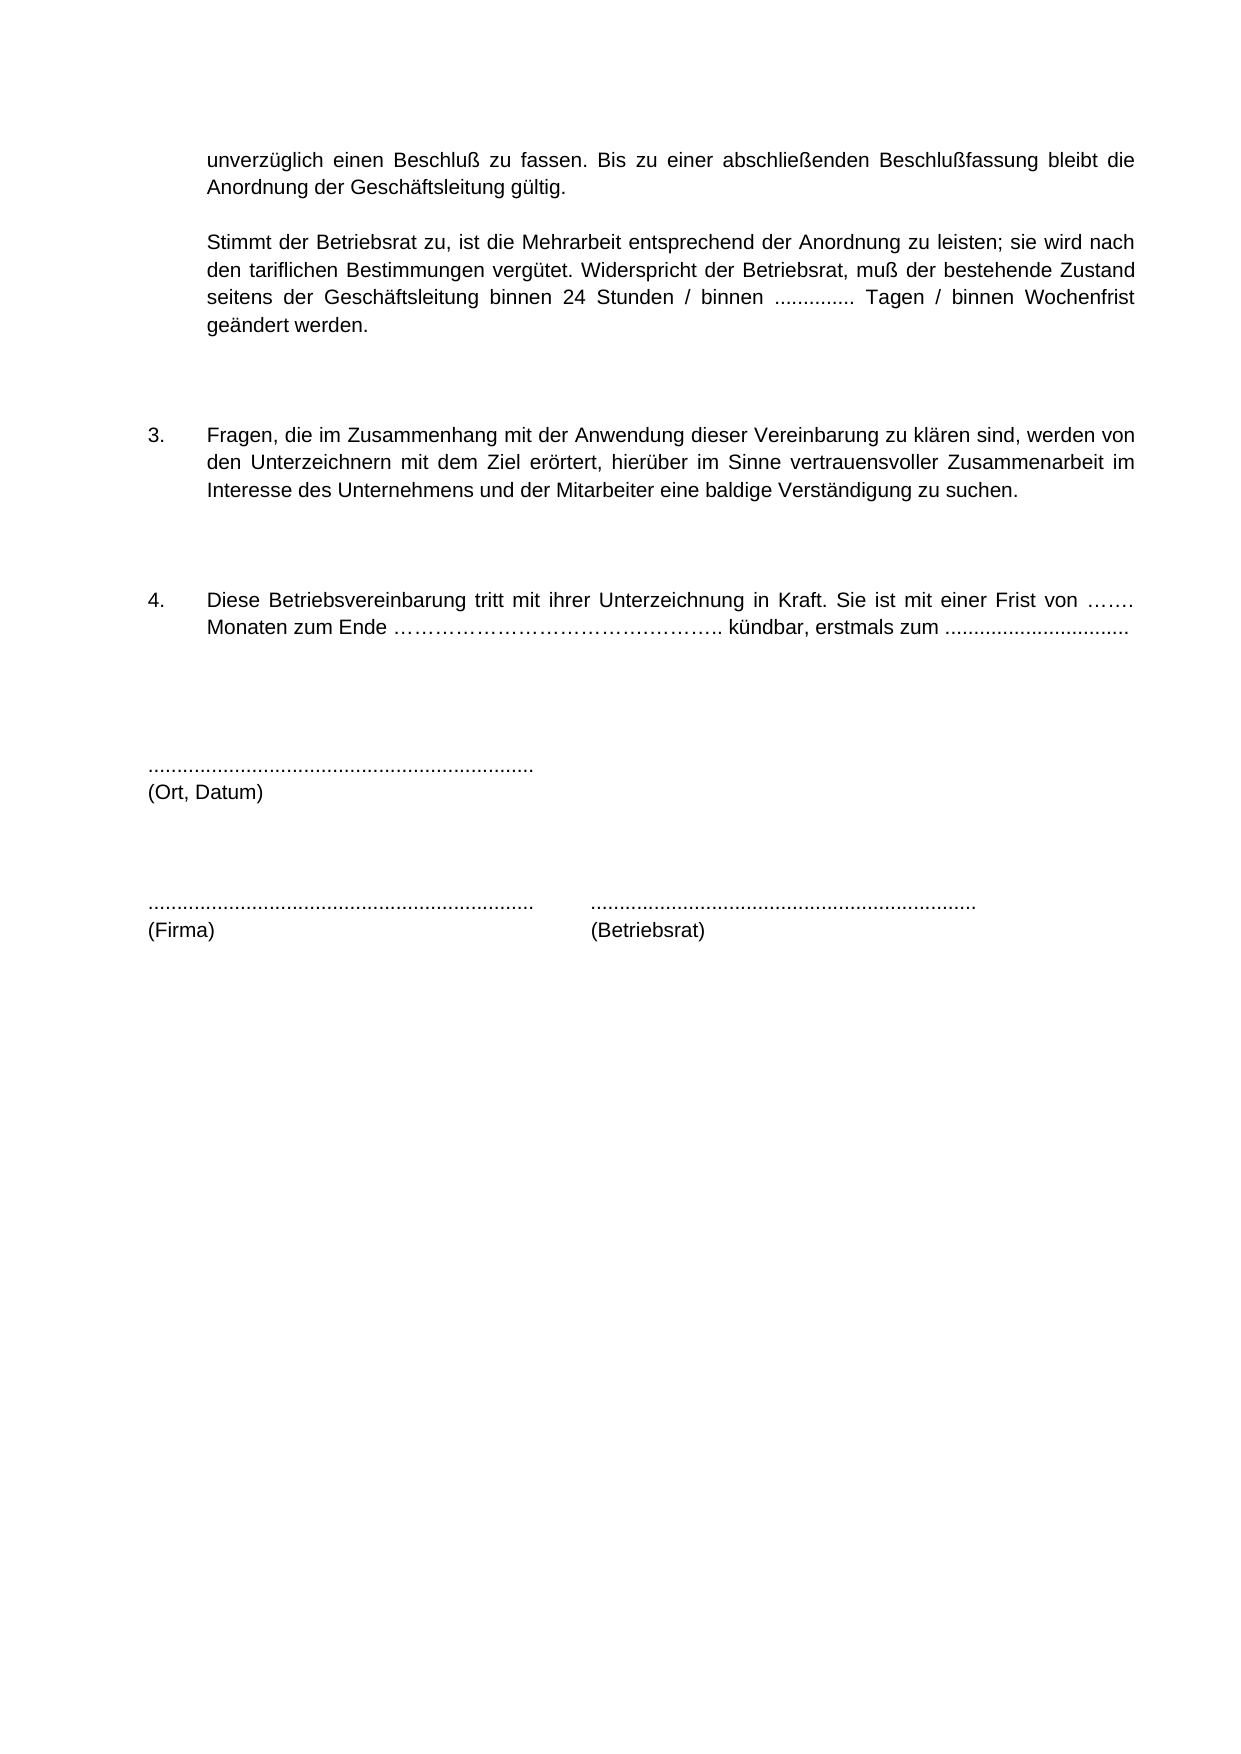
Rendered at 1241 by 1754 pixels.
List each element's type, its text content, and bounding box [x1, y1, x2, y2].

text ................................................................... [148, 753, 1136, 777]
text Stimmt der Betriebsrat zu, ist die Mehrarbeit entsprechend der Anordnung zu leisten; sie wird nach den tariflichen Bestimmungen vergütet. Widerspricht der Betriebsrat, muß der bestehende Zustand seitens der Geschäftsleitung binnen 24 Stunden / binnen .............. Tagen / binnen Wochenfrist geändert werden. [207, 230, 1136, 337]
text ................................................................... ................................................................... [148, 890, 1136, 914]
text 4. Diese Betriebsvereinbarung tritt mit ihrer Unterzeichnung in Kraft. Sie ist mit einer Frist von ……. Monaten zum Ende ……………………………….……….. kündbar, erstmals zum ................................ [148, 588, 1136, 639]
text 3. Fragen, die im Zusammenhang mit der Anwendung dieser Vereinbarung zu klären sind, werden von den Unterzeichnern mit dem Ziel erörtert, hierüber im Sinne vertrauensvoller Zusammenarbeit im Interesse des Unternehmens und der Mitarbeiter eine baldige Verständigung zu suchen. [148, 423, 1136, 502]
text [207, 148, 1136, 199]
text (Ort, Datum) [148, 780, 1136, 804]
text (Firma) (Betriebsrat) [148, 918, 1136, 942]
